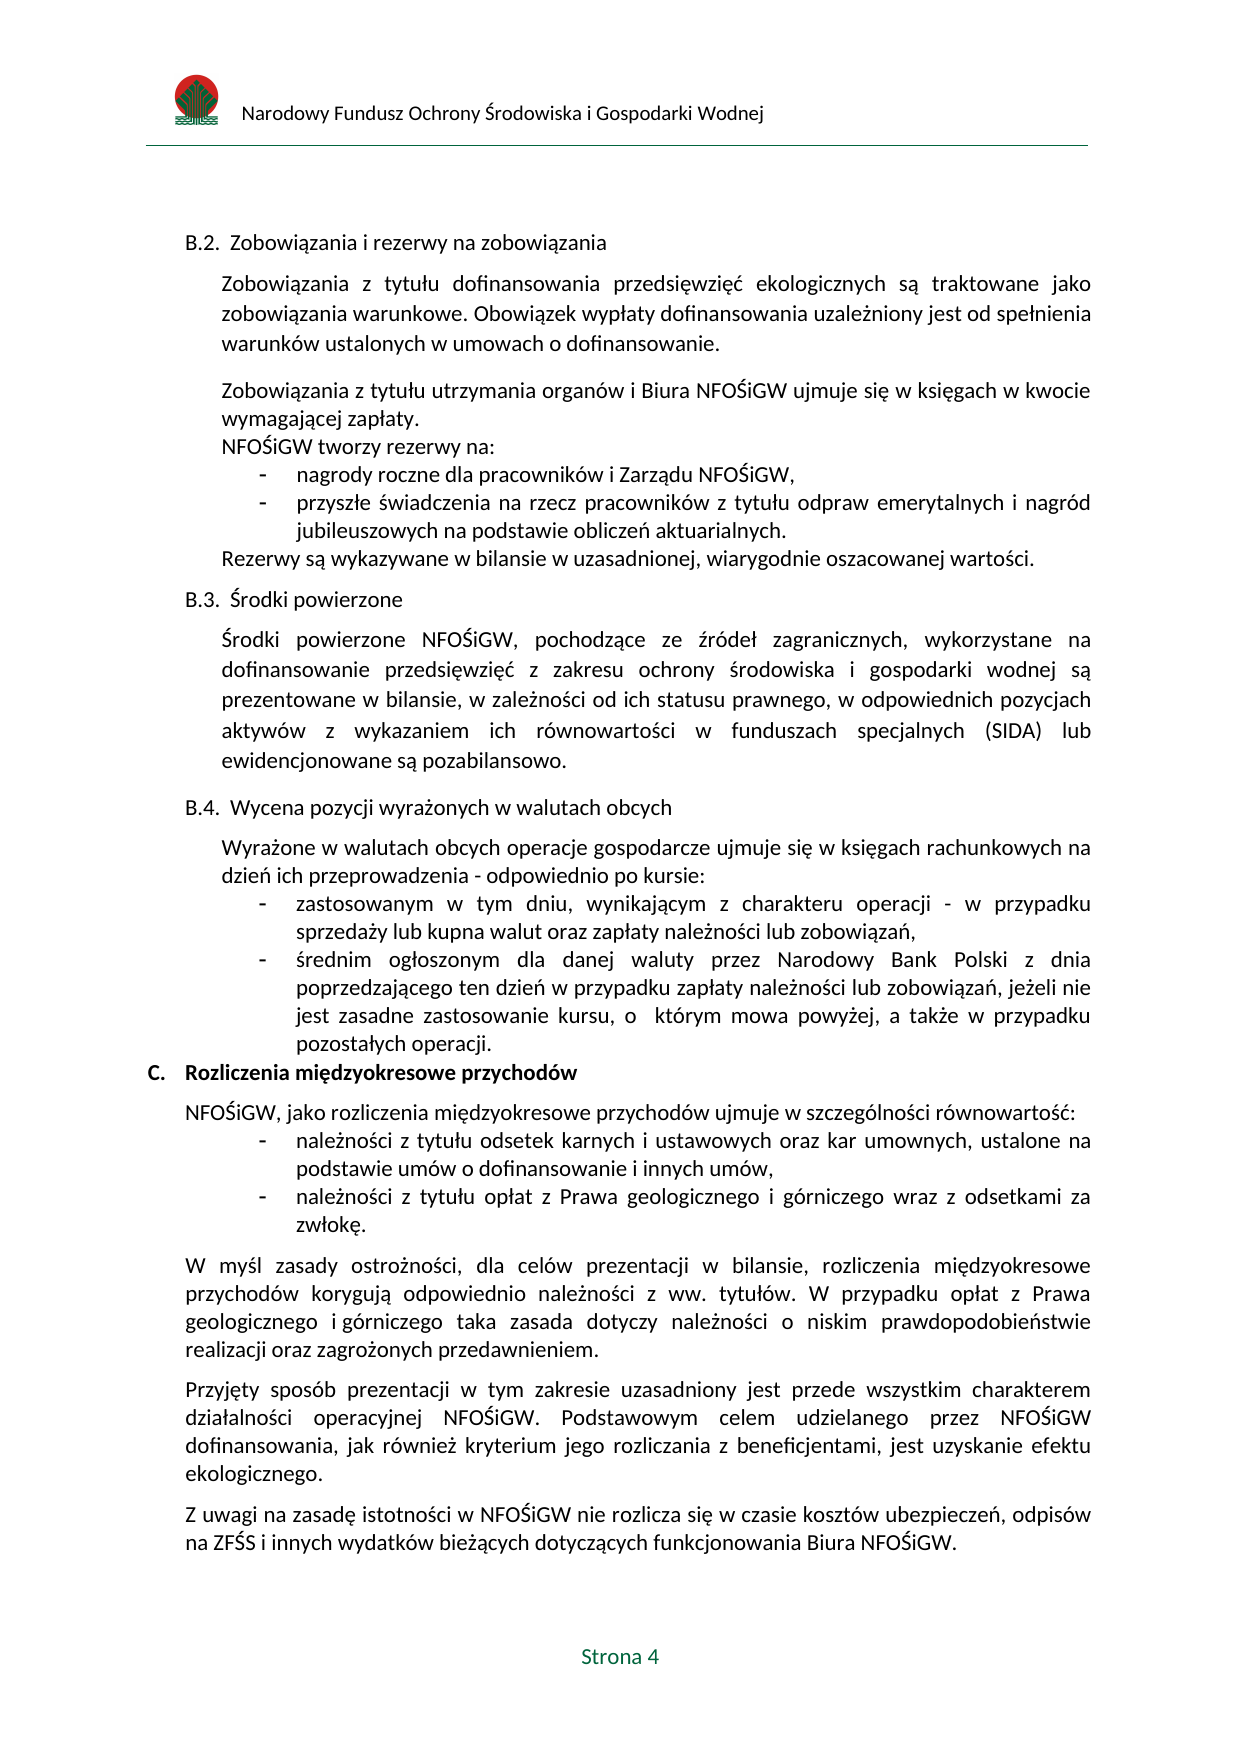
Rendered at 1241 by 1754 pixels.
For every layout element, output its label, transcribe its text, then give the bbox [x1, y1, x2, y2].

list nagrody roczne dla pracowników i Zarządu NFOŚiGW, [259, 460, 1093, 488]
text Zobowiązania z tytułu dofinansowania przedsięwzięć ekologicznych są traktowane jako zobowiązania warunkowe. Obowiązek wypłaty dofinansowania uzależniony jest od spełnienia warunków ustalonych w umowach o dofinansowanie. [221, 269, 1093, 357]
text Przyjęty sposób prezentacji w tym zakresie uzasadniony jest przede wszystkim charakterem działalności operacyjnej NFOŚiGW. Podstawowym celem udzielanego przez NFOŚiGW dofinansowania, jak również kryterium jego rozliczania z beneficjentami, jest uzyskanie efektu ekologicznego. [185, 1375, 1093, 1487]
text Wyrażone w walutach obcych operacje gospodarcze ujmuje się w księgach rachunkowych na dzień ich przeprowadzenia - odpowiednio po kursie: [221, 833, 1093, 889]
text Zobowiązania z tytułu utrzymania organów i Biura NFOŚiGW ujmuje się w księgach w kwocie wymagającej zapłaty. [221, 376, 1093, 432]
list należności z tytułu odsetek karnych i ustawowych oraz kar umownych, ustalone na podstawie umów o dofinansowanie i innych umów, [259, 1126, 1093, 1182]
text NFOŚiGW tworzy rezerwy na: [221, 432, 1093, 460]
list Zobowiązania i rezerwy na zobowiązania [185, 228, 1093, 256]
text Środki powierzone NFOŚiGW, pochodzące ze źródeł zagranicznych, wykorzystane na dofinansowanie przedsięwzięć z zakresu ochrony środowiska i gospodarki wodnej są prezentowane w bilansie, w zależności od ich statusu prawnego, w odpowiednich pozycjach aktywów z wykazaniem ich równowartości w funduszach specjalnych (SIDA) lub ewidencjonowane są pozabilansowo. [221, 625, 1093, 774]
list Wycena pozycji wyrażonych w walutach obcych [185, 793, 1093, 821]
list należności z tytułu opłat z Prawa geologicznego i górniczego wraz z odsetkami za zwłokę. [259, 1182, 1093, 1238]
text Rezerwy są wykazywane w bilansie w uzasadnionej, wiarygodnie oszacowanej wartości. [221, 544, 1093, 572]
list Rozliczenia międzyokresowe przychodów [148, 1058, 1093, 1086]
text NFOŚiGW, jako rozliczenia międzyokresowe przychodów ujmuje w szczególności równowartość: [185, 1098, 1093, 1126]
list przyszłe świadczenia na rzecz pracowników z tytułu odpraw emerytalnych i nagród jubileuszowych na podstawie obliczeń aktuarialnych. [259, 488, 1093, 544]
list zastosowanym w tym dniu, wynikającym z charakteru operacji - w przypadku sprzedaży lub kupna walut oraz zapłaty należności lub zobowiązań, [259, 889, 1093, 946]
text W myśl zasady ostrożności, dla celów prezentacji w bilansie, rozliczenia międzyokresowe przychodów korygują odpowiednio należności z ww. tytułów. W przypadku opłat z Prawa geologicznego i górniczego taka zasada dotyczy należności o niskim prawdopodobieństwie realizacji oraz zagrożonych przedawnieniem. [185, 1251, 1093, 1363]
list średnim ogłoszonym dla danej waluty przez Narodowy Bank Polski z dnia poprzedzającego ten dzień w przypadku zapłaty należności lub zobowiązań, jeżeli nie jest zasadne zastosowanie kursu, o którym mowa powyżej, a także w przypadku pozostałych operacji. [259, 946, 1093, 1058]
text Z uwagi na zasadę istotności w NFOŚiGW nie rozlicza się w czasie kosztów ubezpieczeń, odpisów na ZFŚS i innych wydatków bieżących dotyczących funkcjonowania Biura NFOŚiGW. [185, 1500, 1093, 1556]
list Środki powierzone [185, 585, 1093, 613]
picture [173, 73, 219, 126]
